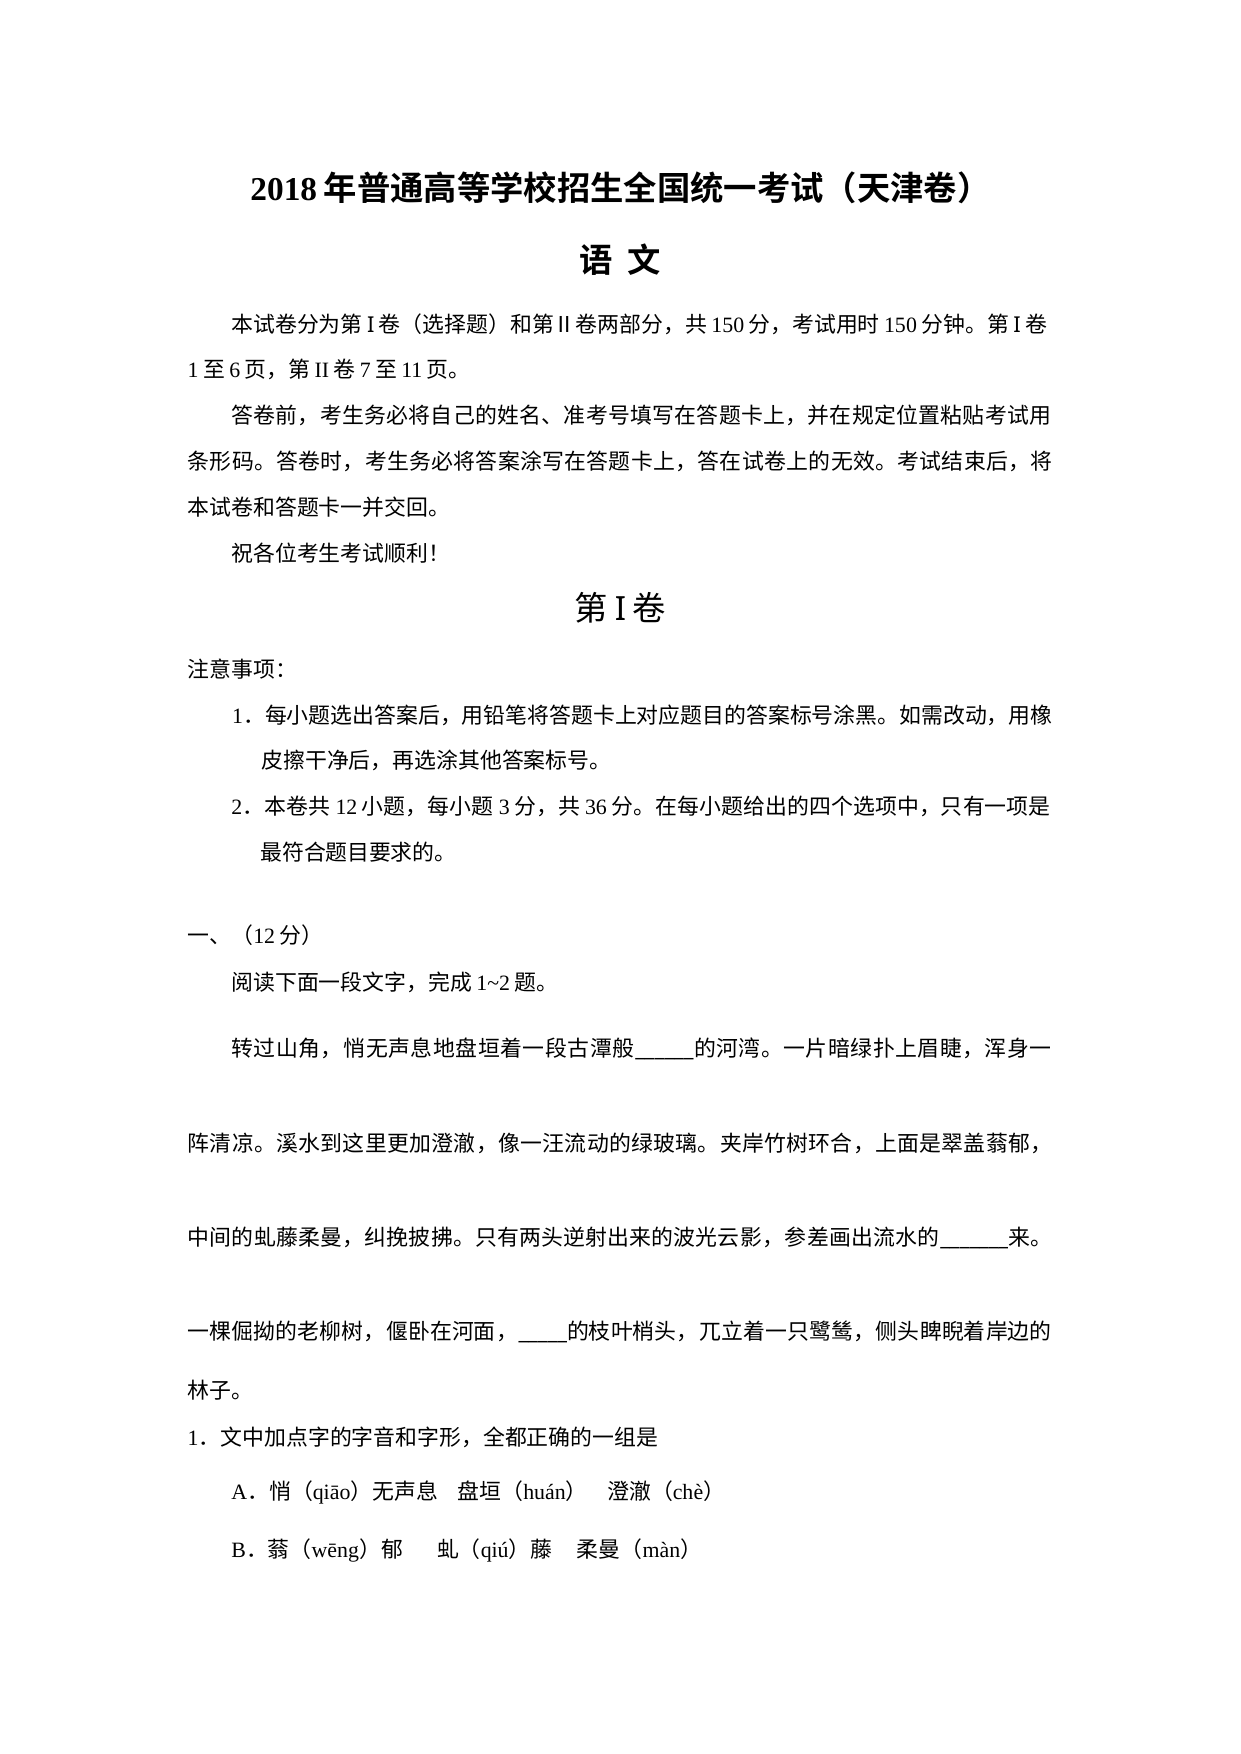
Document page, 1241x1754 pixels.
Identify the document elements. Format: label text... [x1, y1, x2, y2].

text 本试卷分为第I卷（选择题）和第Ⅱ卷两部分，共150分，考试用时150分钟。第I卷1至6页，第II卷7至11页。 [187, 307, 1053, 384]
text 第I卷 [187, 582, 1053, 630]
text 语 文 [187, 234, 1053, 282]
text 答卷前，考生务必将自己的姓名、准考号填写在答题卡上，并在规定位置粘贴考试用条形码。答卷时，考生务必将答案涂写在答题卡上，答在试卷上的无效。考试结束后，将本试卷和答题卡一并交回。 [187, 398, 1053, 522]
text 祝各位考生考试顺利！ [187, 536, 1053, 567]
text 2．本卷共12小题，每小题3分，共36分。在每小题给出的四个选项中，只有一项是最符合题目要求的。 [231, 789, 1053, 867]
text 转过山角，悄无声息地盘垣着一段古潭般______的河湾。一片暗绿扑上眉睫，浑身一阵清凉。溪水到这里更加澄澈，像一汪流动的绿玻璃。夹岸竹树环合，上面是翠盖蓊郁，中间的虬藤柔曼，纠挽披拂。只有两头逆射出来的波光云影，参差画出流水的_______来。一棵倔拗的老柳树，偃卧在河面，_____的枝叶梢头，兀立着一只鹭鸶，侧头睥睨着岸边的林子。 [187, 1011, 1053, 1405]
text 2018年普通高等学校招生全国统一考试（天津卷） [187, 162, 1053, 210]
text A．悄（qiāo）无声息 盘垣（huán） 澄澈（chè） [187, 1466, 1041, 1506]
text 阅读下面一段文字，完成1~2题。 [187, 964, 1053, 997]
text 注意事项： [187, 652, 1053, 683]
text B．蓊（wēng）郁 虬（qiú）藤 柔曼（màn） [187, 1524, 1041, 1563]
text 1．文中加点字的字音和字形，全都正确的一组是 [187, 1419, 1053, 1452]
text 一、（12分） [187, 917, 1053, 950]
text 1．每小题选出答案后，用铅笔将答题卡上对应题目的答案标号涂黑。如需改动，用橡皮擦干净后，再选涂其他答案标号。 [232, 698, 1053, 775]
